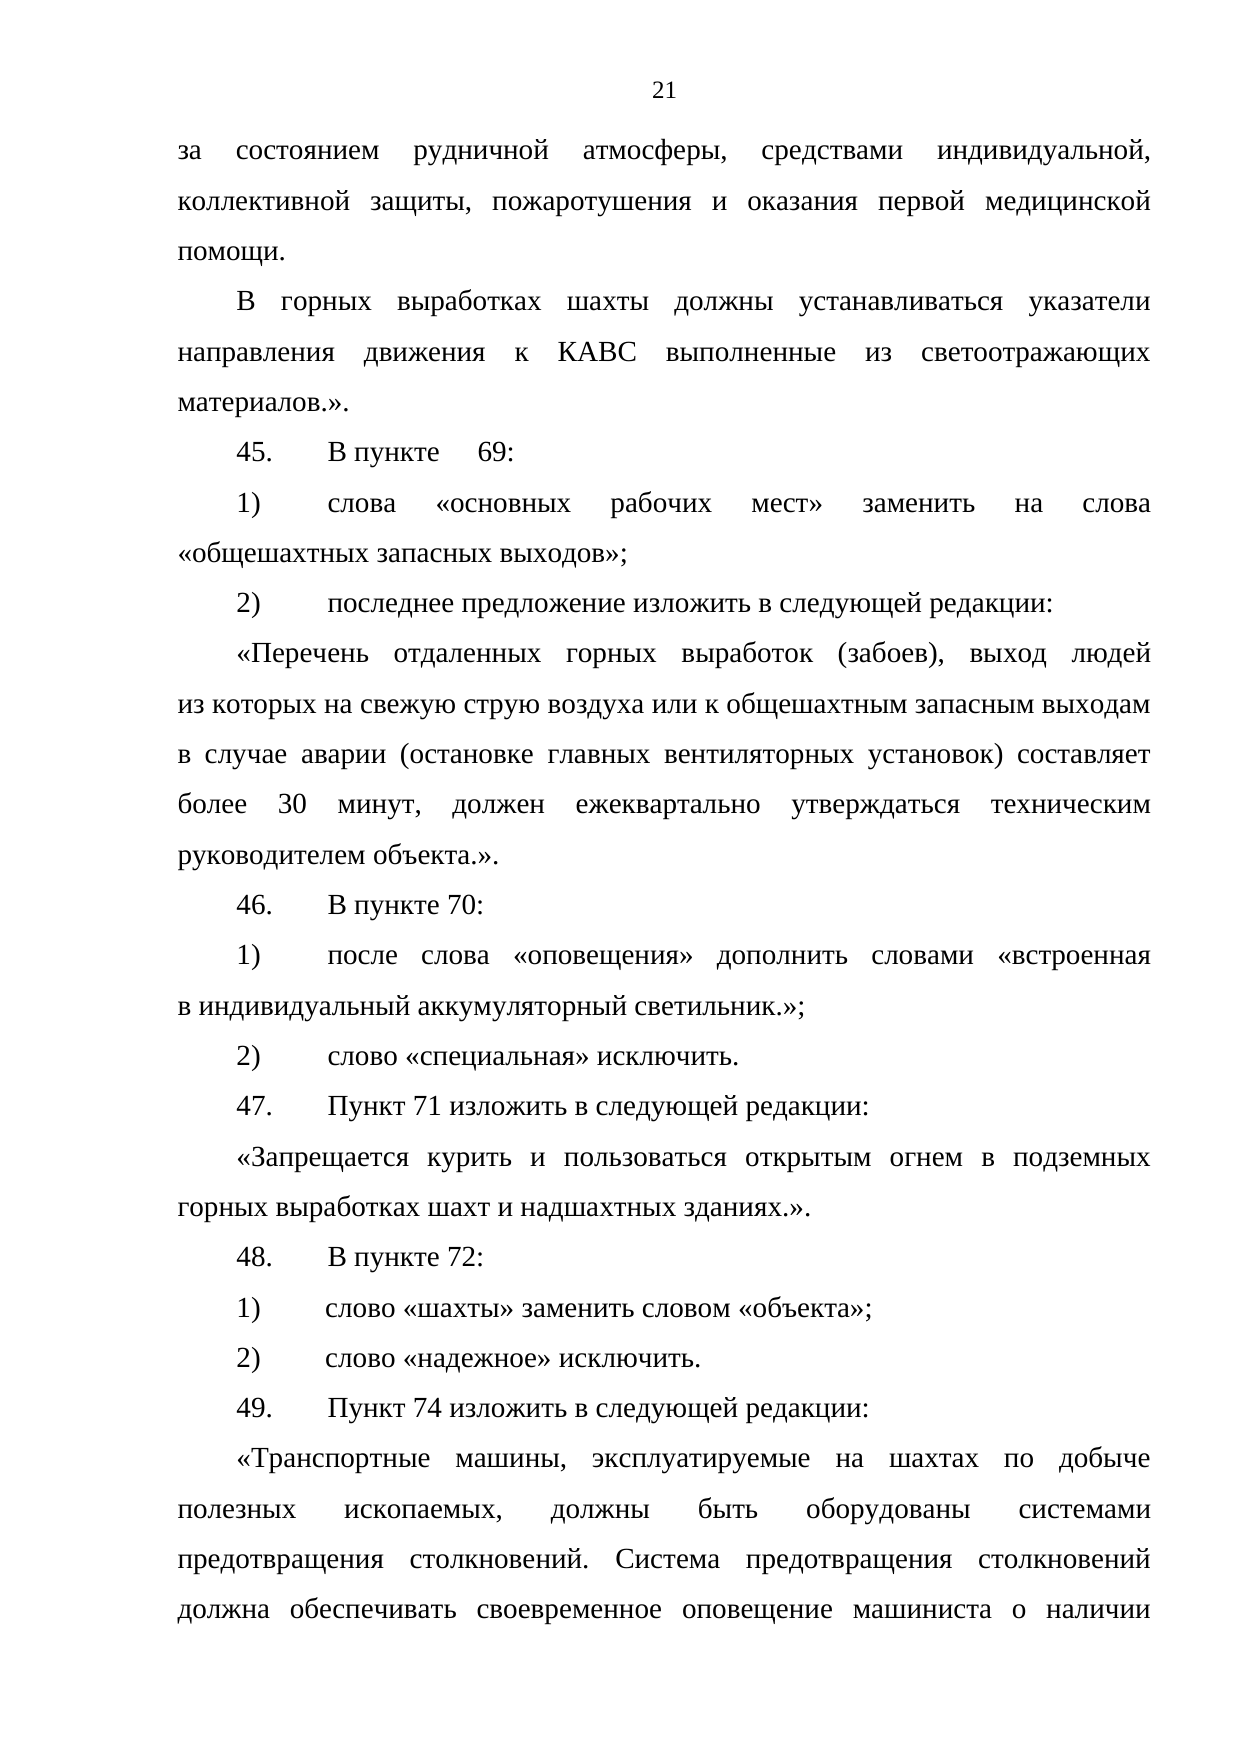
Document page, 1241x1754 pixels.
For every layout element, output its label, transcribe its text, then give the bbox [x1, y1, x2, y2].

list последнее предложение изложить в следующей редакции: [177, 585, 1152, 619]
list В пункте 72: [177, 1239, 1152, 1273]
list В пункте 69: [236, 434, 1152, 468]
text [177, 132, 1152, 267]
list слово «надежное» исключить. [236, 1340, 1152, 1373]
text «Перечень отдаленных горных выработок (забоев), выход людей из которых на свежую струю воздуха или к общешахтным запасным выходам в случае аварии (остановке главных вентиляторных установок) составляет более 30 минут, должен ежеквартально утверждаться техническим руководителем объекта.». [177, 636, 1152, 870]
list Пункт 71 изложить в следующей редакции: [177, 1088, 1152, 1122]
list после слова «оповещения» дополнить словами «встроенная в индивидуальный аккумуляторный светильник.»; [177, 937, 1152, 1021]
text В горных выработках шахты должны устанавливаться указатели направления движения к КАВС выполненные из светоотражающих материалов.». [177, 283, 1152, 418]
list В пункте 70: [177, 887, 1152, 921]
list слова «основных рабочих мест» заменить на слова «общешахтных запасных выходов»; [177, 485, 1152, 568]
list Пункт 74 изложить в следующей редакции: [177, 1390, 1152, 1424]
list «Запрещается курить и пользоваться открытым огнем в подземных горных выработках шахт и надшахтных зданиях.». [177, 1139, 1152, 1223]
list слово «специальная» исключить. [177, 1038, 1152, 1072]
list слово «шахты» заменить словом «объекта»; [236, 1290, 1152, 1323]
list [177, 1441, 1152, 1625]
